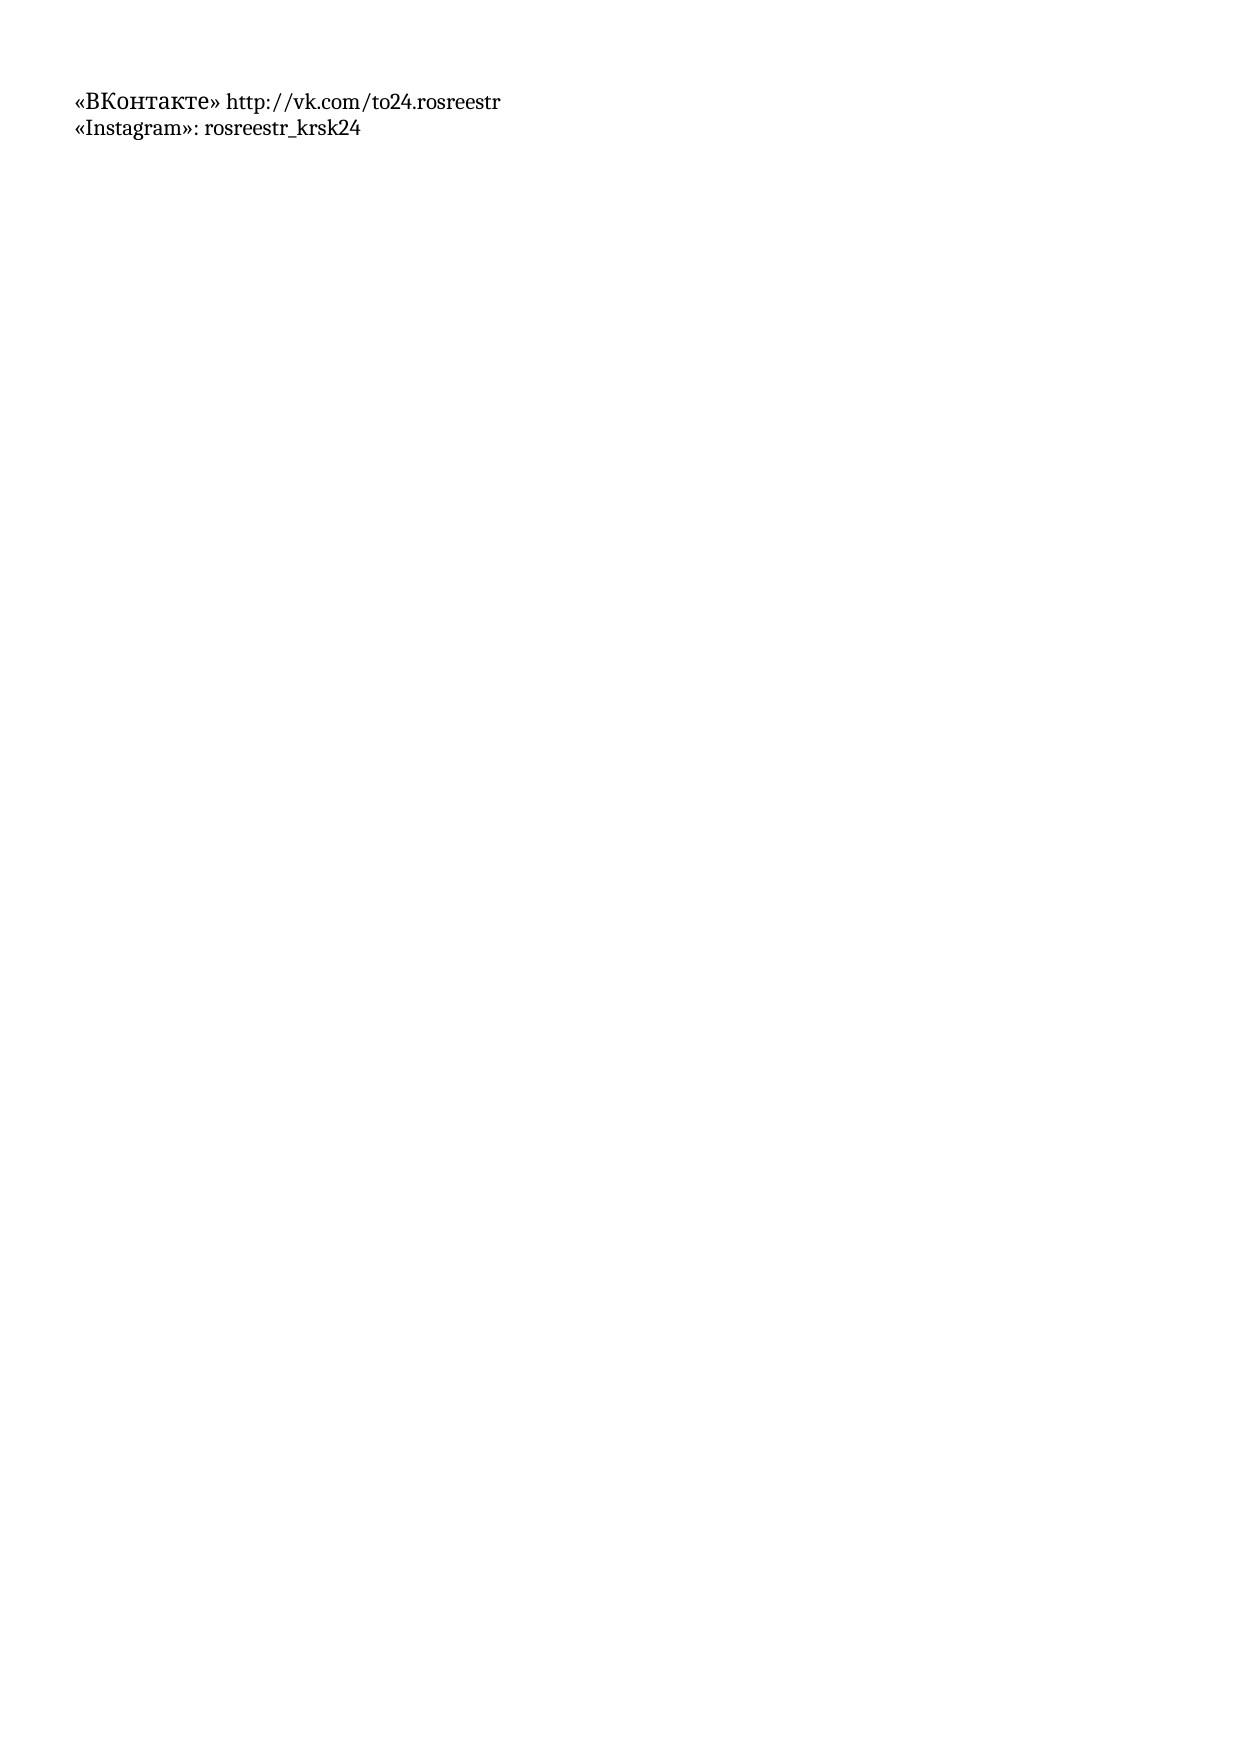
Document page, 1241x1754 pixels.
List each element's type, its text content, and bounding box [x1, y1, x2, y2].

text «Instagram»: rosreestr_krsk24 [74, 115, 1196, 141]
text «ВКонтакте» http://vk.com/to24.rosreestr [74, 89, 1196, 115]
